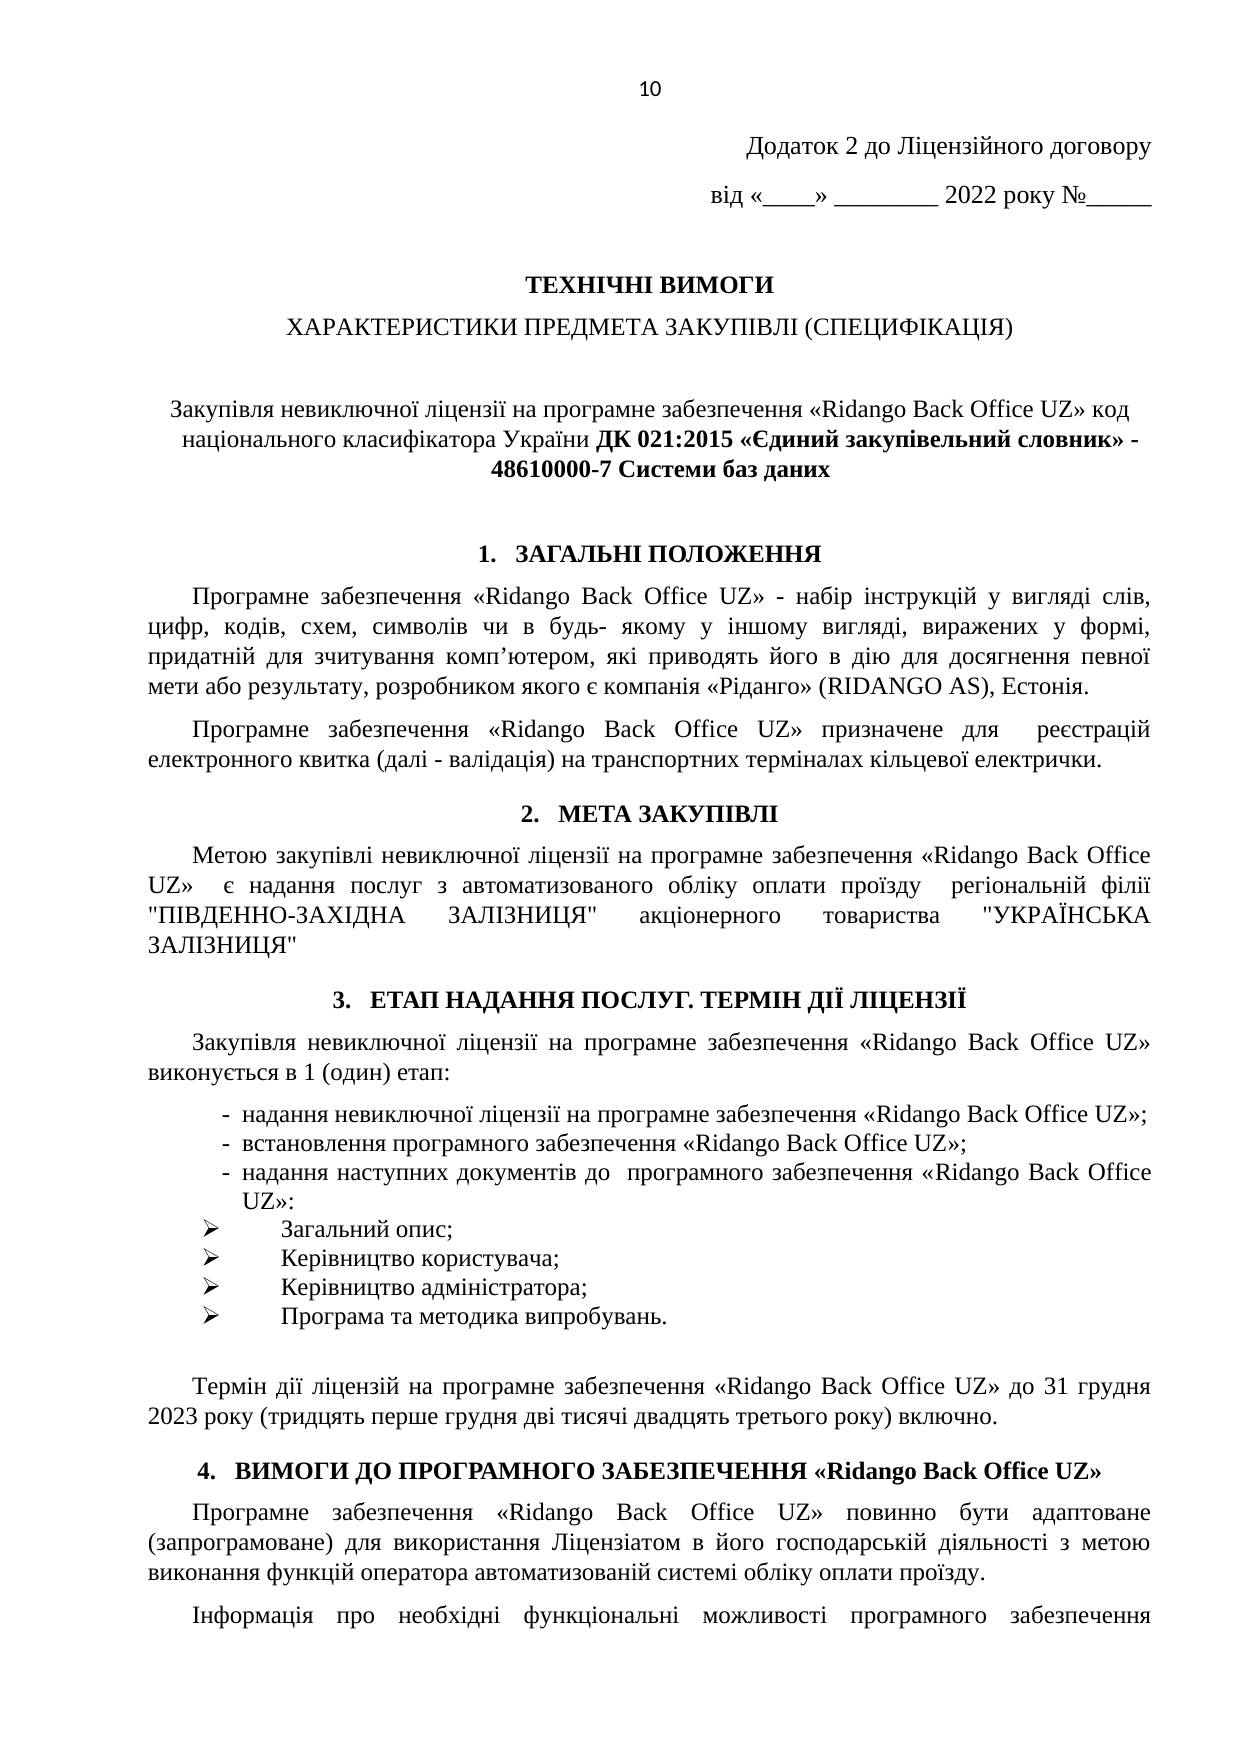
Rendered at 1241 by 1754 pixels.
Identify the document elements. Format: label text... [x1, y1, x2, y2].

list Керівництво користувача; [148, 1243, 1152, 1272]
list встановлення програмного забезпечення «Ridango Back Оffice UZ»; [222, 1128, 1152, 1157]
text від «____» ________ 2022 року №_____ [148, 179, 1152, 209]
list ВИМОГИ ДО ПРОГРАМНОГО ЗАБЕЗПЕЧЕННЯ «Ridango Back Оffice UZ» [148, 1456, 1152, 1485]
list надання невиключної ліцензії на програмне забезпечення «Ridango Back Оffice UZ»; [222, 1099, 1152, 1128]
text Закупівля невиключної ліцензії на програмне забезпечення «Ridango Back Оffice UZ» виконується в 1 (один) етап: [148, 1027, 1152, 1086]
list Загальний опис; [148, 1214, 1152, 1243]
text Додаток 2 до Ліцензійного договору [590, 130, 1152, 160]
text Програмне забезпечення «Ridango Back Оffice UZ» - набір інструкцій у вигляді слів, цифр, кодів, схем, символів чи в будь- якому у іншому вигляді, виражених у формі, придатній для зчитування комп’ютером, які приводять його в дію для досягнення певної мети або результату, розробником якого є компанія «Ріданго» (RIDANGO AS), Естонія. [148, 581, 1152, 700]
text ТЕХНІЧНІ ВИМОГИ [148, 270, 1152, 299]
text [148, 1600, 1152, 1629]
text Термін дії ліцензій на програмне забезпечення «Ridango Back Оffice UZ» до 31 грудня 2023 року (тридцять перше грудня дві тисячі двадцять третього року) включно. [148, 1371, 1152, 1430]
text Програмне забезпечення «Ridango Back Оffice UZ» призначене для реєстрацій електронного квитка (далі - валідація) на транспортних терміналах кільцевої електрички. [148, 714, 1152, 773]
list ЕТАП НАДАННЯ ПОСЛУГ. ТЕРМІН ДІЇ ЛІЦЕНЗІЇ [148, 986, 1152, 1014]
list Програма та методика випробувань. [148, 1301, 1152, 1329]
list надання наступних документів до програмного забезпечення «Ridango Back Оffice UZ»: [222, 1157, 1152, 1214]
list МЕТА ЗАКУПІВЛІ [148, 799, 1152, 828]
text Метою закупівлі невиключної ліцензії на програмне забезпечення «Ridango Back Оffice UZ» є надання послуг з автоматизованого обліку оплати проїзду регіональній філії "ПІВДЕННО-ЗАХІДНА ЗАЛІЗНИЦЯ" акціонерного товариства "УКРАЇНСЬКА ЗАЛІЗНИЦЯ" [148, 840, 1152, 959]
text ХАРАКТЕРИСТИКИ ПРЕДМЕТА ЗАКУПІВЛІ (СПЕЦИФІКАЦІЯ) [148, 312, 1152, 340]
list Керівництво адміністратора; [148, 1272, 1152, 1301]
text Програмне забезпечення «Ridango Back Оffice UZ» повинно бути адаптоване (запрограмоване) для використання Ліцензіатом в його господарській діяльності з метою виконання функцій оператора автоматизованій системі обліку оплати проїзду. [148, 1497, 1152, 1586]
list ЗАГАЛЬНІ ПОЛОЖЕННЯ [148, 539, 1152, 568]
text Закупівля невиключної ліцензії на програмне забезпечення «Ridango Back Оffice UZ» код національного класифікатора України ДК 021:2015 «Єдиний закупівельний словник» - 48610000-7 Системи баз даних [148, 394, 1152, 483]
